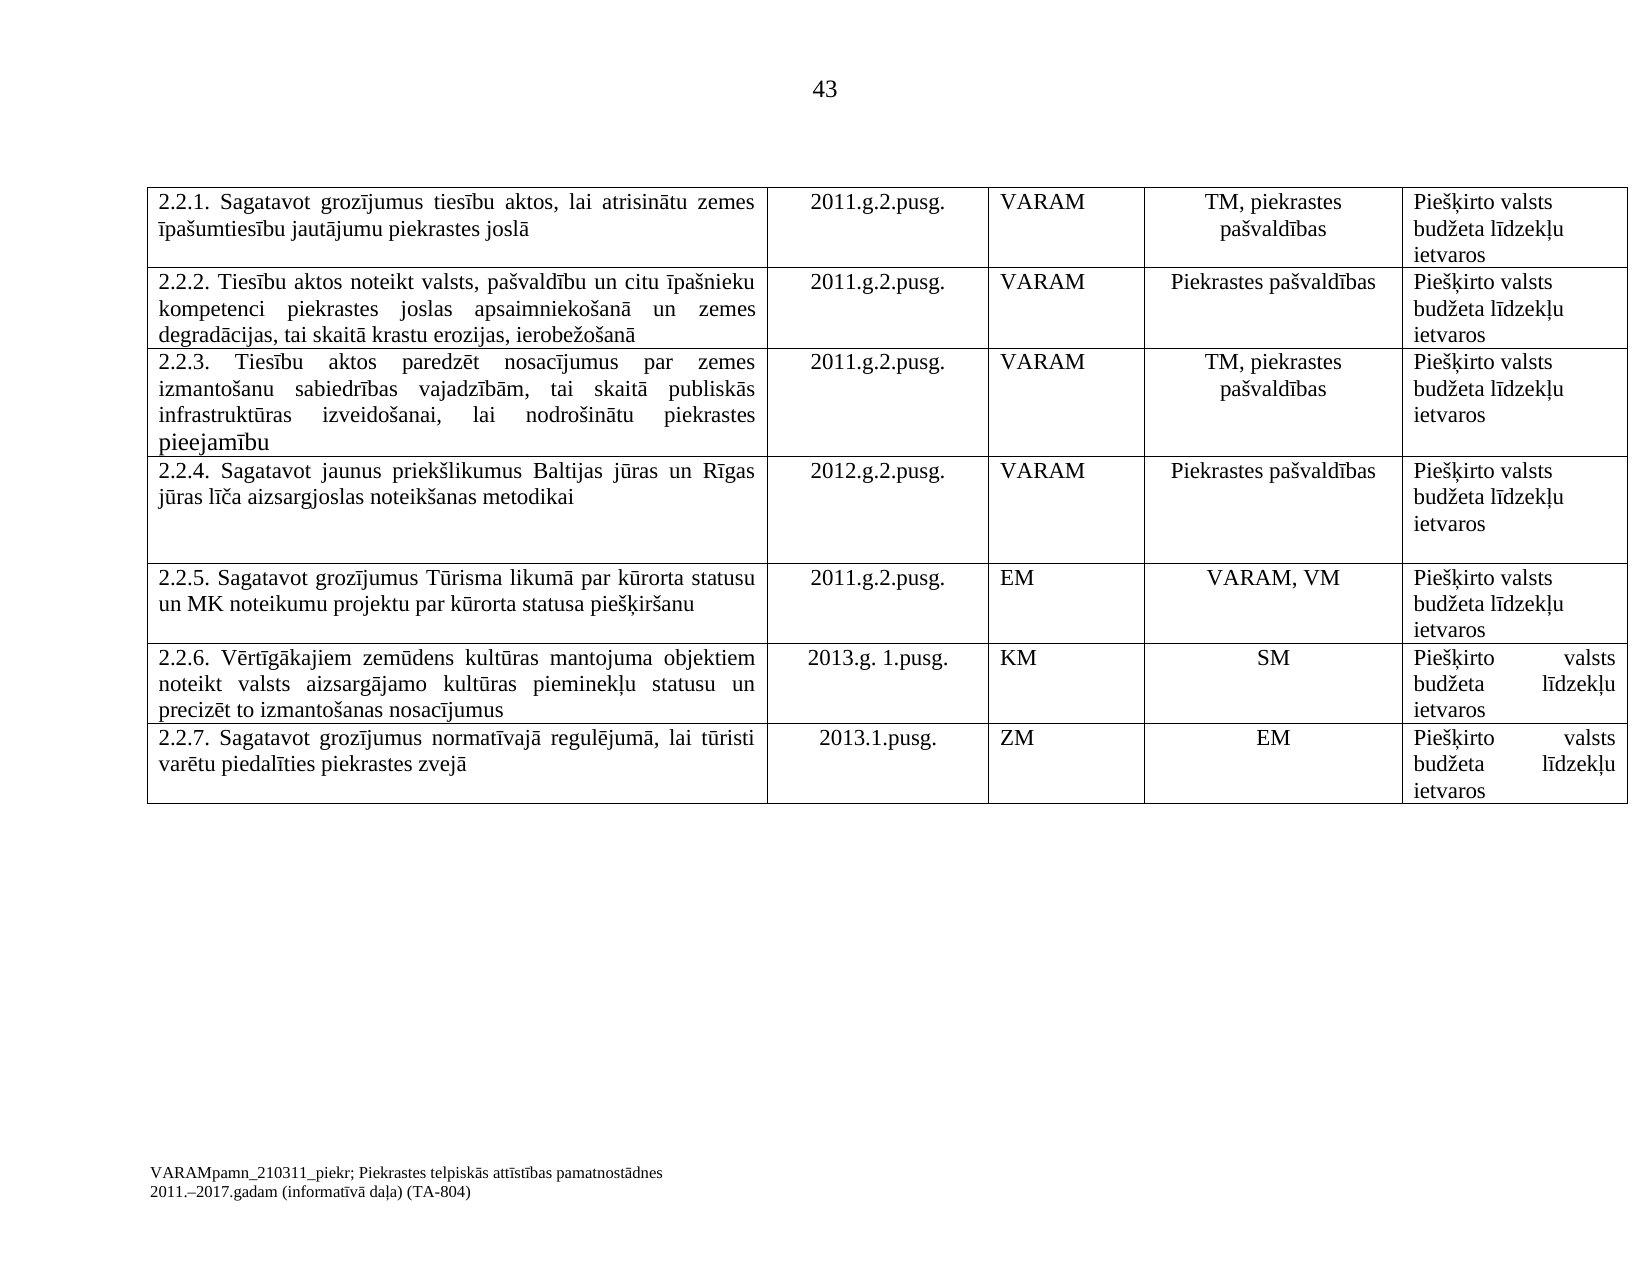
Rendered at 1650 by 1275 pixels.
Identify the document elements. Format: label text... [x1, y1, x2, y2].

table_cell 2011.g.2.pusg. [768, 349, 988, 456]
table_cell Piešķirto valsts budžeta līdzekļu ietvaros [1403, 188, 1627, 267]
table_cell 2.2.2. Tiesību aktos noteikt valsts, pašvaldību un citu īpašnieku kompetenci piekrastes joslas apsaimniekošanā un zemes degradācijas, tai skaitā krastu erozijas, ierobežošanā [148, 268, 767, 347]
table_cell VARAM [989, 188, 1144, 267]
table_cell VARAM [989, 457, 1144, 563]
table_cell Piekrastes pašvaldības [1145, 457, 1402, 563]
table_cell ZM [989, 724, 1144, 803]
table_cell SM [1145, 644, 1402, 723]
table_cell EM [1145, 724, 1402, 803]
table_cell 2011.g.2.pusg. [768, 268, 988, 347]
table_cell TM, piekrastes pašvaldības [1145, 188, 1402, 267]
table_cell Piešķirto valsts budžeta līdzekļu ietvaros [1403, 349, 1627, 456]
table_cell 2.2.5. Sagatavot grozījumus Tūrisma likumā par kūrorta statusu un MK noteikumu projektu par kūrorta statusa piešķiršanu [148, 564, 767, 643]
table_cell 2013.g. 1.pusg. [768, 644, 988, 723]
table_cell 2.2.1. Sagatavot grozījumus tiesību aktos, lai atrisinātu zemes īpašumtiesību jautājumu piekrastes joslā [148, 188, 767, 267]
table_cell TM, piekrastes pašvaldības [1145, 349, 1402, 456]
table_cell Piešķirto valsts budžeta līdzekļu ietvaros [1403, 564, 1627, 643]
table_cell VARAM [989, 349, 1144, 456]
table_cell 2012.g.2.pusg. [768, 457, 988, 563]
table_cell EM [989, 564, 1144, 643]
table_cell KM [989, 644, 1144, 723]
table_cell 2011.g.2.pusg. [768, 188, 988, 267]
table_cell 2011.g.2.pusg. [768, 564, 988, 643]
table_cell 2.2.3. Tiesību aktos paredzēt nosacījumus par zemes izmantošanu sabiedrības vajadzībām, tai skaitā publiskās infrastruktūras izveidošanai, lai nodrošinātu piekrastes pieejamību [148, 349, 767, 456]
table_cell VARAM, VM [1145, 564, 1402, 643]
table_cell 2.2.7. Sagatavot grozījumus normatīvajā regulējumā, lai tūristi varētu piedalīties piekrastes zvejā [148, 724, 767, 803]
table_cell Piešķirto valsts budžeta līdzekļu ietvaros [1403, 724, 1627, 803]
table_cell 2.2.6. Vērtīgākajiem zemūdens kultūras mantojuma objektiem noteikt valsts aizsargājamo kultūras pieminekļu statusu un precizēt to izmantošanas nosacījumus [148, 644, 767, 723]
table_cell Piešķirto valsts budžeta līdzekļu ietvaros [1403, 644, 1627, 723]
table_cell 2.2.4. Sagatavot jaunus priekšlikumus Baltijas jūras un Rīgas jūras līča aizsargjoslas noteikšanas metodikai [148, 457, 767, 563]
table_cell VARAM [989, 268, 1144, 347]
table_cell 2013.1.pusg. [768, 724, 988, 803]
table_cell Piešķirto valsts budžeta līdzekļu ietvaros [1403, 457, 1627, 563]
table_cell Piekrastes pašvaldības [1145, 268, 1402, 347]
table_cell Piešķirto valsts budžeta līdzekļu ietvaros [1403, 268, 1627, 347]
